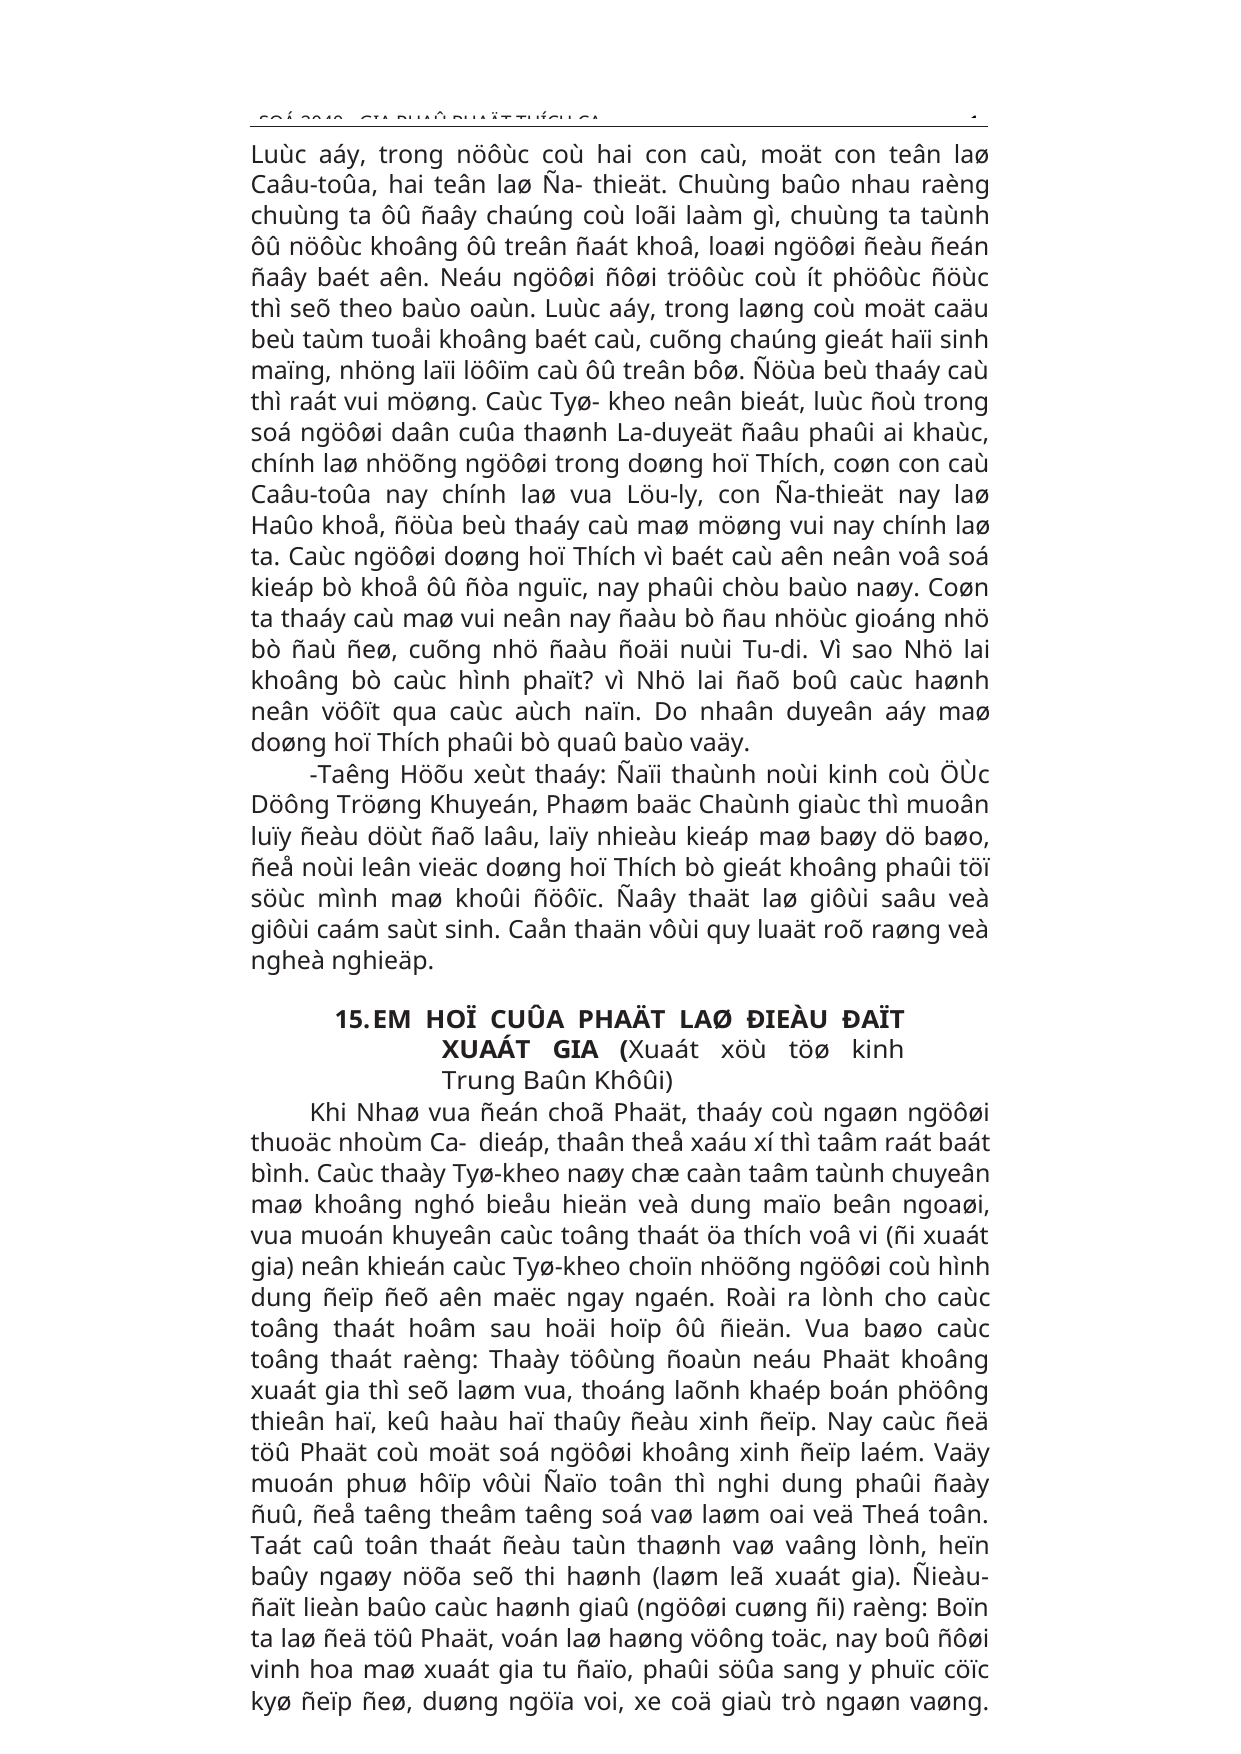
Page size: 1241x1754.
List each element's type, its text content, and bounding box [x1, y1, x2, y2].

text Luùc aáy, trong nöôùc coù hai con caù, moät con teân laø Caâu-toûa, hai teân laø Ña- thieät. Chuùng baûo nhau raèng chuùng ta ôû ñaây chaúng coù loãi laàm gì, chuùng ta taùnh ôû nöôùc khoâng ôû treân ñaát khoâ, loaøi ngöôøi ñeàu ñeán ñaây baét aên. Neáu ngöôøi ñôøi tröôùc coù ít phöôùc ñöùc thì seõ theo baùo oaùn. Luùc aáy, trong laøng coù moät caäu beù taùm tuoåi khoâng baét caù, cuõng chaúng gieát haïi sinh maïng, nhöng laïi löôïm caù ôû treân bôø. Ñöùa beù thaáy caù thì raát vui möøng. Caùc Tyø- kheo neân bieát, luùc ñoù trong soá ngöôøi daân cuûa thaønh La-duyeät ñaâu phaûi ai khaùc, chính laø nhöõng ngöôøi trong doøng hoï Thích, coøn con caù Caâu-toûa nay chính laø vua Löu-ly, con Ña-thieät nay laø Haûo khoå, ñöùa beù thaáy caù maø möøng vui nay chính laø ta. Caùc ngöôøi doøng hoï Thích vì baét caù aên neân voâ soá kieáp bò khoå ôû ñòa nguïc, nay phaûi chòu baùo naøy. Coøn ta thaáy caù maø vui neân nay ñaàu bò ñau nhöùc gioáng nhö bò ñaù ñeø, cuõng nhö ñaàu ñoäi nuùi Tu-di. Vì sao Nhö lai khoâng bò caùc hình phaït? vì Nhö lai ñaõ boû caùc haønh neân vöôït qua caùc aùch naïn. Do nhaân duyeân aáy maø doøng hoï Thích phaûi bò quaû baùo vaäy. [250, 138, 990, 759]
text -Taêng Höõu xeùt thaáy: Ñaïi thaùnh noùi kinh coù ÖÙc Döông Tröøng Khuyeán, Phaøm baäc Chaùnh giaùc thì muoân luïy ñeàu döùt ñaõ laâu, laïy nhieàu kieáp maø baøy dö baøo, ñeå noùi leân vieäc doøng hoï Thích bò gieát khoâng phaûi töï söùc mình maø khoûi ñöôïc. Ñaây thaät laø giôùi saâu veà giôùi caám saùt sinh. Caån thaän vôùi quy luaät roõ raøng veà ngheà nghieäp. [250, 759, 990, 976]
list EM HOÏ CUÛA PHAÄT LAØ ÐIEÀU ÐAÏT XUAÁT GIA (Xuaát xöù töø kinh Trung Baûn Khôûi) [334, 1004, 905, 1096]
